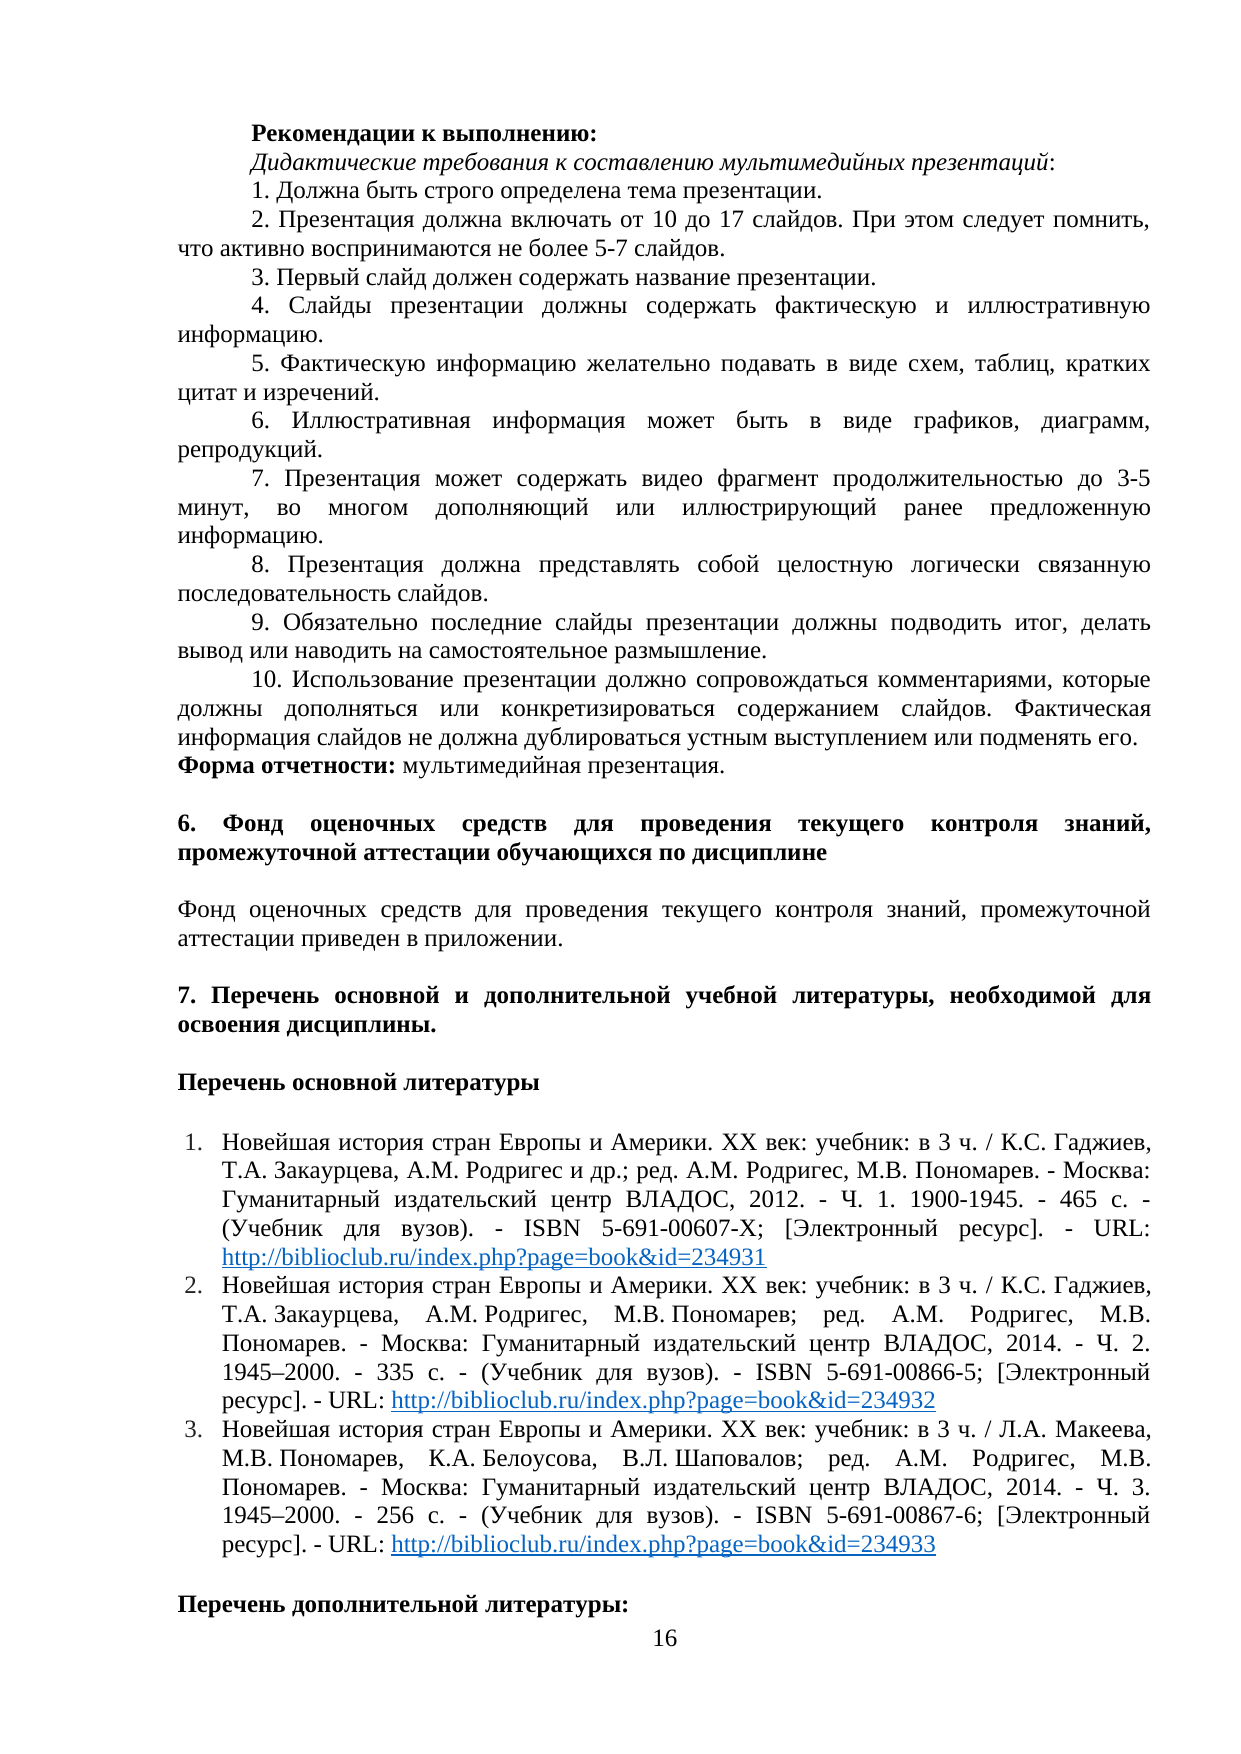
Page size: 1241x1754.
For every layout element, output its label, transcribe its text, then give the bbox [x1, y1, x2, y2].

text Перечень дополнительной литературы: [177, 1589, 1152, 1618]
text 10. Использование презентации должно сопровождаться комментариями, которые должны дополняться или конкретизироваться содержанием слайдов. Фактическая информация слайдов не должна дублироваться устным выступлением или подменять его. [177, 664, 1152, 751]
text 9. Обязательно последние слайды презентации должны подводить итог, делать вывод или наводить на самостоятельное размышление. [177, 607, 1152, 664]
text Форма отчетности: мультимедийная презентация. [177, 751, 1152, 779]
text 3. Первый слайд должен содержать название презентации. [177, 262, 1152, 291]
text 2. Презентация должна включать от 10 до 17 слайдов. При этом следует помнить, что активно воспринимаются не более 5-7 слайдов. [177, 204, 1152, 262]
text 7. Перечень основной и дополнительной учебной литературы, необходимой для освоения дисциплины. [177, 981, 1152, 1038]
text 4. Слайды презентации должны содержать фактическую и иллюстративную информацию. [177, 291, 1152, 348]
text Фонд оценочных средств для проведения текущего контроля знаний, промежуточной аттестации приведен в приложении. [177, 894, 1152, 952]
text 5. Фактическую информацию желательно подавать в виде схем, таблиц, кратких цитат и изречений. [177, 348, 1152, 406]
list Новейшая история стран Европы и Америки. XX век: учебник: в 3 ч. / Л.А. Макеева, М.В. Пономарев, К.А. Белоусова, В.Л. Шаповалов; ред. А.М. Родригес, М.В. Пономарев. - Москва: Гуманитарный издательский центр ВЛАДОС, 2014. - Ч. 3. 1945–2000. - 256 с. - (Учебник для вузов). - ISBN 5-691-00867-6; [Электронный ресурс]. - URL: http://biblioclub.ru/index.php?page=book&id=234933 [184, 1414, 1152, 1558]
text 8. Презентация должна представлять собой целостную логически связанную последовательность слайдов. [177, 549, 1152, 607]
list Новейшая история стран Европы и Америки. XX век: учебник: в 3 ч. / К.С. Гаджиев, Т.А. Закаурцева, А.М. Родригес, М.В. Пономарев; ред. А.М. Родригес, М.В. Пономарев. - Москва: Гуманитарный издательский центр ВЛАДОС, 2014. - Ч. 2. 1945–2000. - 335 с. - (Учебник для вузов). - ISBN 5-691-00866-5; [Электронный ресурс]. - URL: http://biblioclub.ru/index.php?page=book&id=234932 [184, 1271, 1152, 1414]
text 6. Иллюстративная информация может быть в виде графиков, диаграмм, репродукций. [177, 406, 1152, 463]
list Новейшая история стран Европы и Америки. XX век: учебник: в 3 ч. / К.С. Гаджиев, Т.А. Закаурцева, А.М. Родригес и др.; ред. А.М. Родригес, М.В. Пономарев. - Москва: Гуманитарный издательский центр ВЛАДОС, 2012. - Ч. 1. 1900-1945. - 465 с. - (Учебник для вузов). - ISBN 5-691-00607-X; [Электронный ресурс]. - URL: http://biblioclub.ru/index.php?page=book&id=234931 [184, 1127, 1152, 1271]
text 1. Должна быть строго определена тема презентации. [177, 176, 1152, 204]
text Перечень основной литературы [177, 1067, 1152, 1096]
text 6. Фонд оценочных средств для проведения текущего контроля знаний, промежуточной аттестации обучающихся по дисциплине [177, 808, 1152, 866]
text Дидактические требования к составлению мультимедийных презентаций: [177, 147, 1152, 176]
text Рекомендации к выполнению: [177, 118, 1152, 147]
text 7. Презентация может содержать видео фрагмент продолжительностью до 3-5 минут, во многом дополняющий или иллюстрирующий ранее предложенную информацию. [177, 463, 1152, 549]
